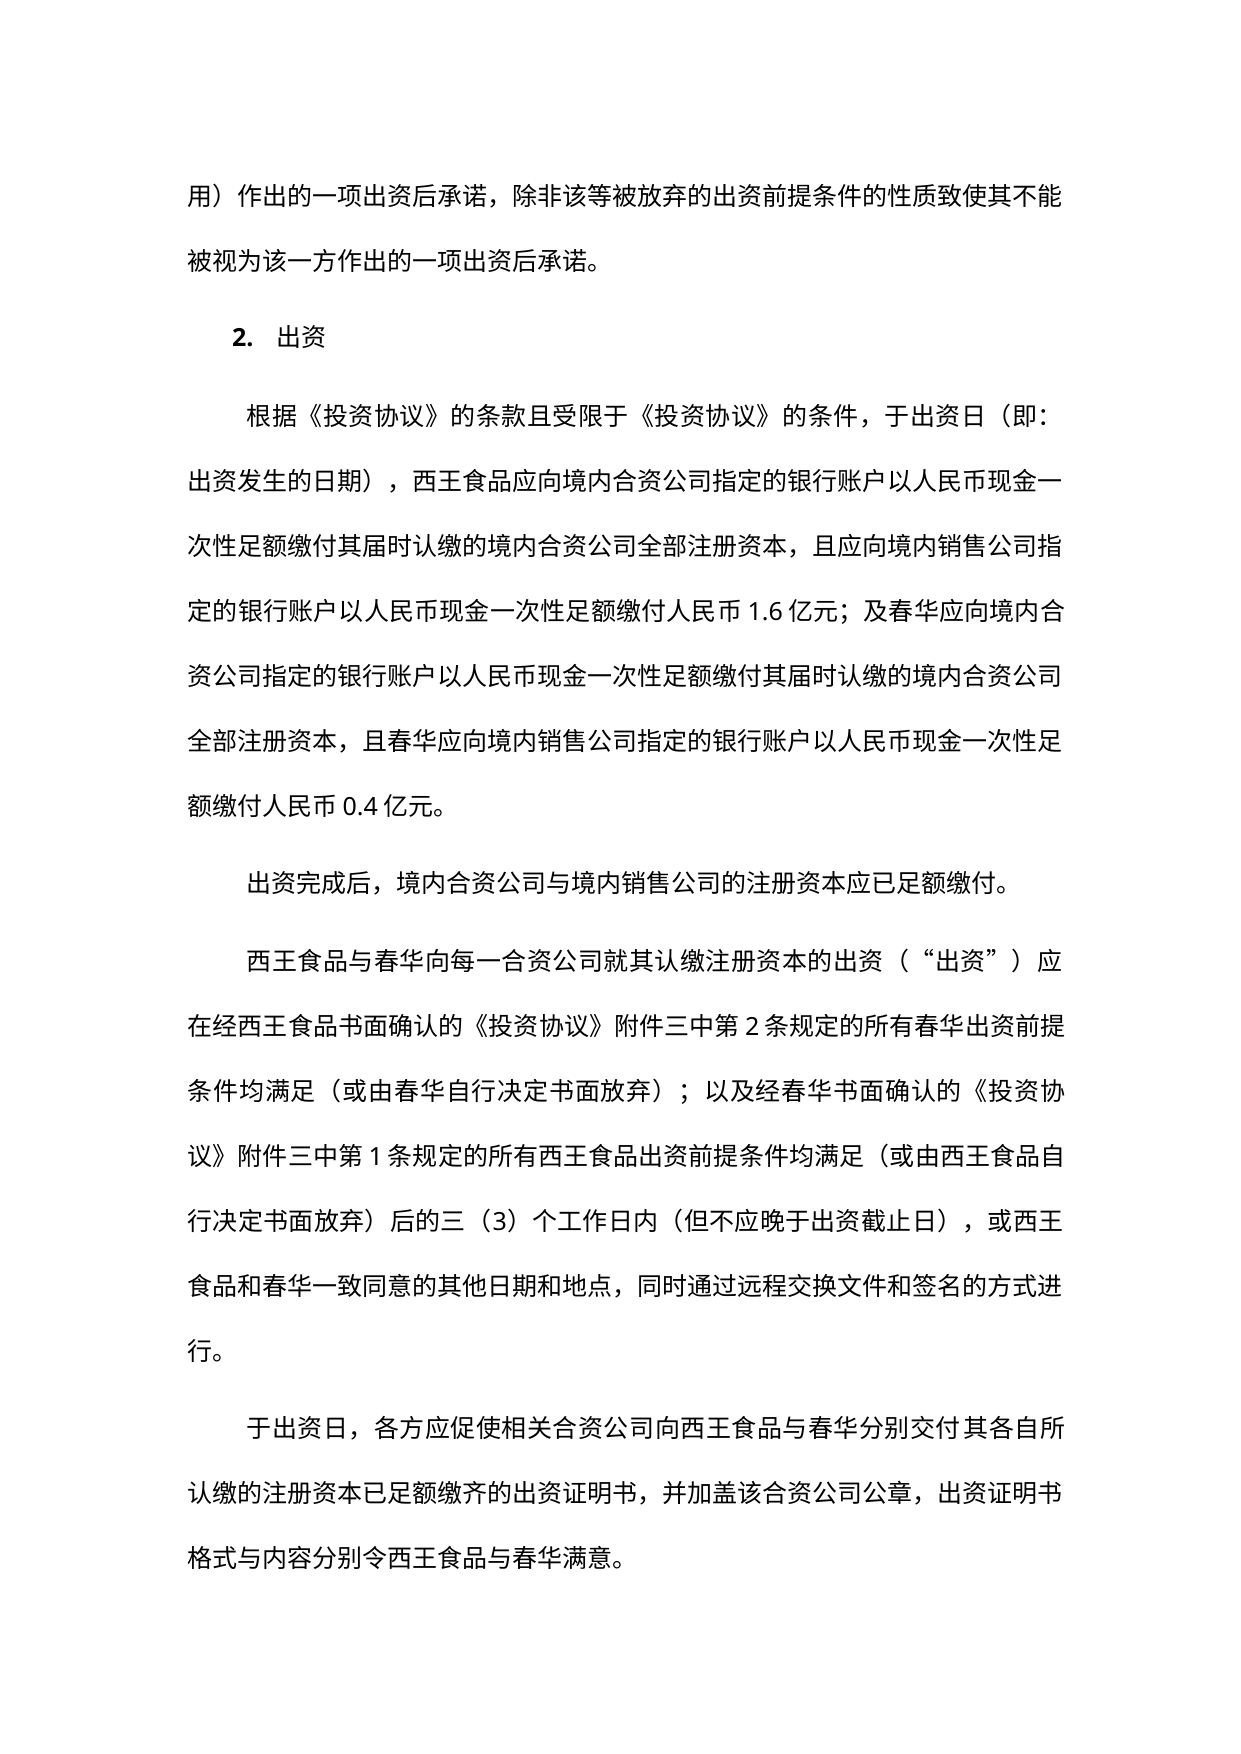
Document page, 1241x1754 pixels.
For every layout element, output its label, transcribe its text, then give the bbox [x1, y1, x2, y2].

text 出资完成后，境内合资公司与境内销售公司的注册资本应已足额缴付。 [187, 849, 1065, 914]
list 出资 [232, 304, 1053, 369]
text 西王食品与春华向每一合资公司就其认缴注册资本的出资（“出资”）应在经西王食品书面确认的《投资协议》附件三中第2条规定的所有春华出资前提条件均满足（或由春华自行决定书面放弃）；以及经春华书面确认的《投资协议》附件三中第1条规定的所有西王食品出资前提条件均满足（或由西王食品自行决定书面放弃）后的三（3）个工作日内（但不应晚于出资截止日），或西王食品和春华一致同意的其他日期和地点，同时通过远程交换文件和签名的方式进行。 [187, 927, 1065, 1382]
text 于出资日，各方应促使相关合资公司向西王食品与春华分别交付其各自所认缴的注册资本已足额缴齐的出资证明书，并加盖该合资公司公章，出资证明书格式与内容分别令西王食品与春华满意。 [187, 1394, 1065, 1589]
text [187, 162, 1065, 292]
text 根据《投资协议》的条款且受限于《投资协议》的条件，于出资日（即：出资发生的日期），西王食品应向境内合资公司指定的银行账户以人民币现金一次性足额缴付其届时认缴的境内合资公司全部注册资本，且应向境内销售公司指定的银行账户以人民币现金一次性足额缴付人民币1.6亿元；及春华应向境内合资公司指定的银行账户以人民币现金一次性足额缴付其届时认缴的境内合资公司全部注册资本，且春华应向境内销售公司指定的银行账户以人民币现金一次性足额缴付人民币0.4亿元。 [187, 382, 1065, 837]
